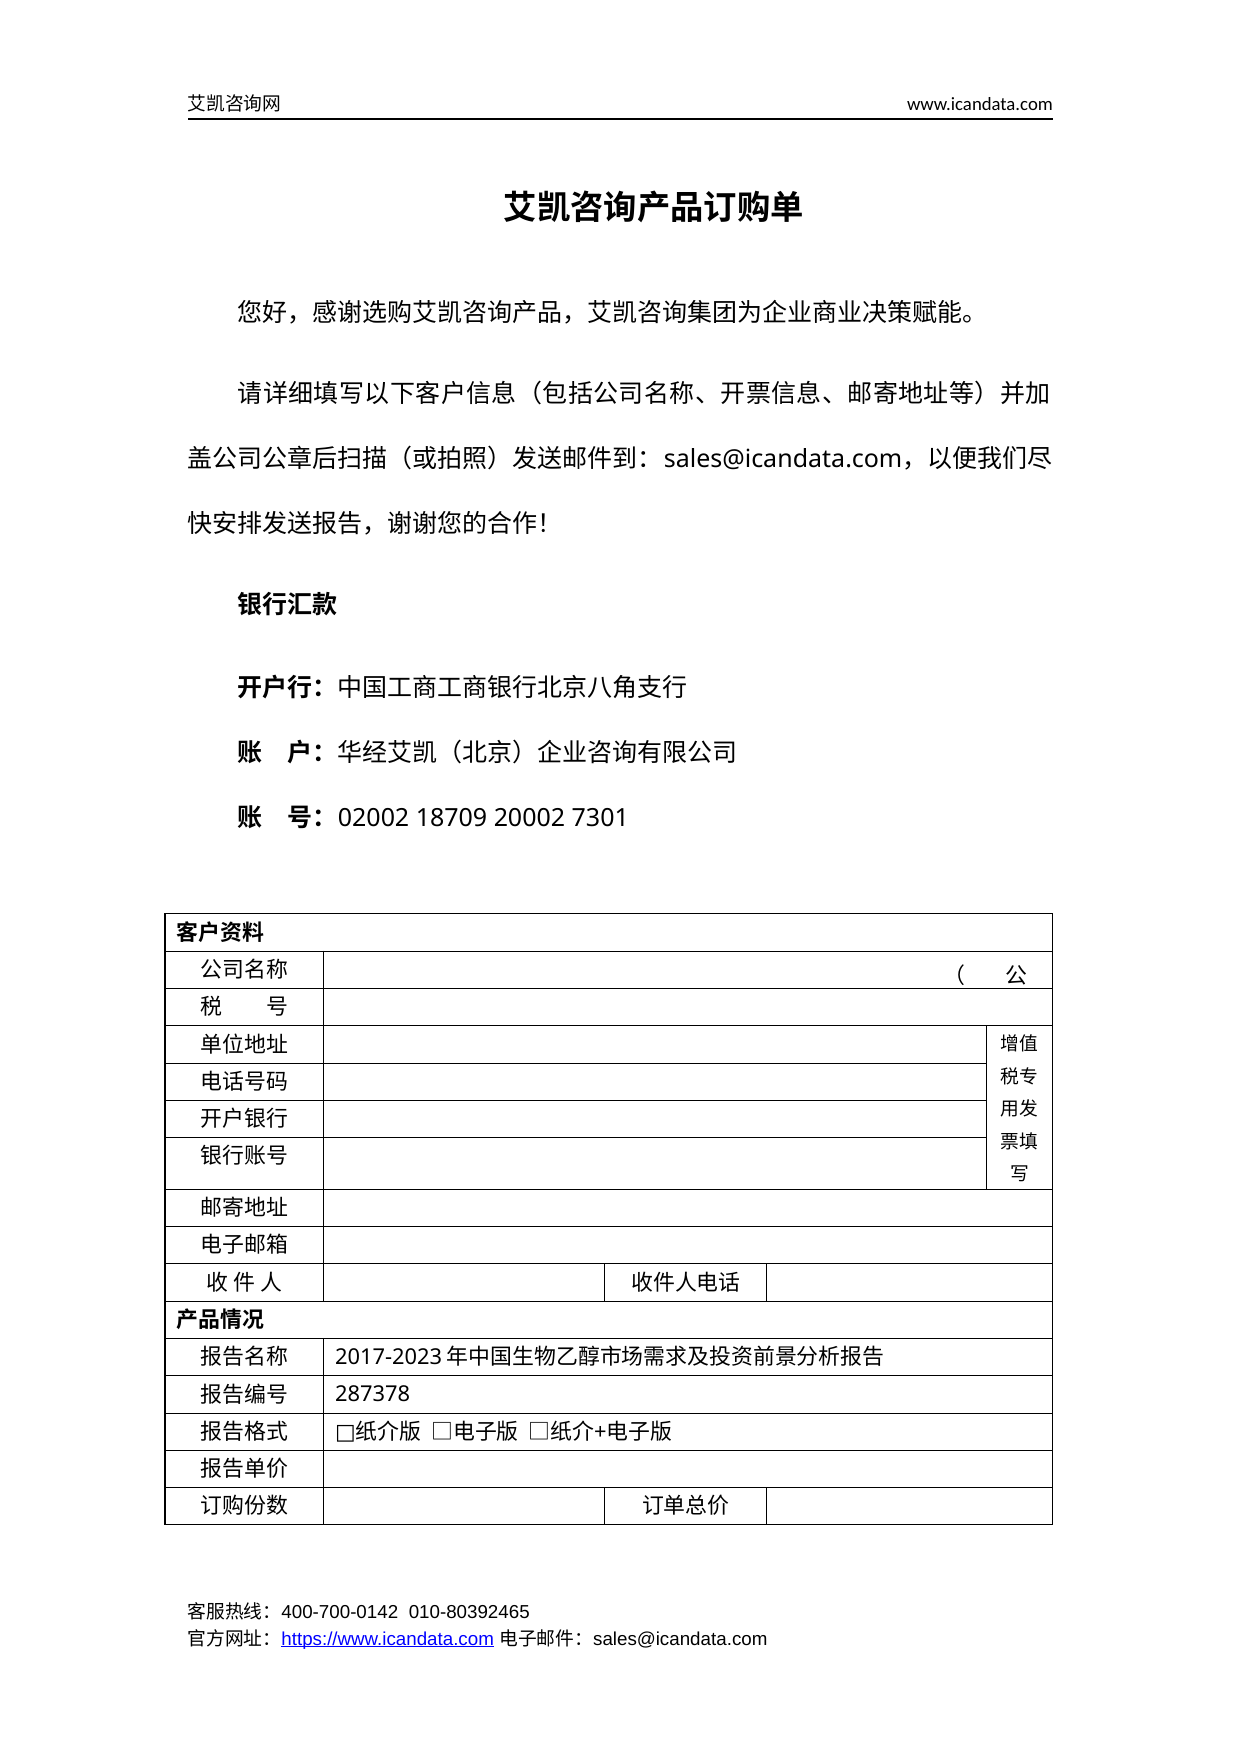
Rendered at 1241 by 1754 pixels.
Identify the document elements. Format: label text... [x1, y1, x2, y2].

table_cell [324, 1227, 1052, 1263]
table_cell [767, 1264, 1052, 1301]
text 开户行：中国工商工商银行北京八角支行 [187, 653, 1053, 718]
table_cell 税 号 [166, 989, 323, 1025]
table_header 客户资料 [166, 914, 1052, 951]
text 请详细填写以下客户信息（包括公司名称、开票信息、邮寄地址等）并加盖公司公章后扫描（或拍照）发送邮件到：sales@icandata.com，以便我们尽快安排发送报告，谢谢您的合作！ [187, 359, 1053, 554]
table_cell 邮寄地址 [166, 1190, 323, 1226]
table_cell [324, 1264, 604, 1301]
table_cell [324, 1451, 1052, 1487]
table_cell 287378 [324, 1376, 1052, 1412]
table_cell 2017-2023年中国生物乙醇市场需求及投资前景分析报告 [324, 1339, 1052, 1375]
table_cell 收 件 人 [166, 1264, 323, 1301]
table_cell 开户银行 [166, 1101, 323, 1137]
table_cell [324, 1138, 986, 1189]
table_cell [324, 952, 1052, 988]
text 艾凯咨询产品订购单 [187, 172, 1053, 237]
table_cell [324, 1064, 986, 1100]
table_cell [324, 1190, 1052, 1226]
table_cell 报告编号 [166, 1376, 323, 1412]
table_cell 单位地址 [166, 1026, 323, 1062]
table_cell 订单总价 [605, 1488, 766, 1524]
table_cell [767, 1488, 1052, 1524]
table_cell [324, 989, 1052, 1025]
table_cell [324, 1026, 986, 1062]
text 账 户：华经艾凯（北京）企业咨询有限公司 [187, 718, 1053, 783]
table_cell 电话号码 [166, 1064, 323, 1100]
table_cell 电子邮箱 [166, 1227, 323, 1263]
table_cell 收件人电话 [605, 1264, 766, 1301]
text 银行汇款 [187, 570, 1053, 635]
table_cell 报告格式 [166, 1414, 323, 1450]
text 账 号：02002 18709 20002 7301 [187, 783, 1053, 848]
table_cell 产品情况 [166, 1302, 1052, 1338]
table_cell 报告单价 [166, 1451, 323, 1487]
table_cell [324, 1488, 604, 1524]
table_cell □纸介版 □电子版 □纸介+电子版 [324, 1414, 1052, 1450]
text 您好，感谢选购艾凯咨询产品，艾凯咨询集团为企业商业决策赋能。 [187, 278, 1053, 343]
table_cell 报告名称 [166, 1339, 323, 1375]
table_cell 银行账号 [166, 1138, 323, 1189]
table_cell [324, 1101, 986, 1137]
table_cell 增值税专用发票填写 [987, 1026, 1052, 1189]
table_cell 公司名称 [166, 952, 323, 988]
table_cell 订购份数 [166, 1488, 323, 1524]
